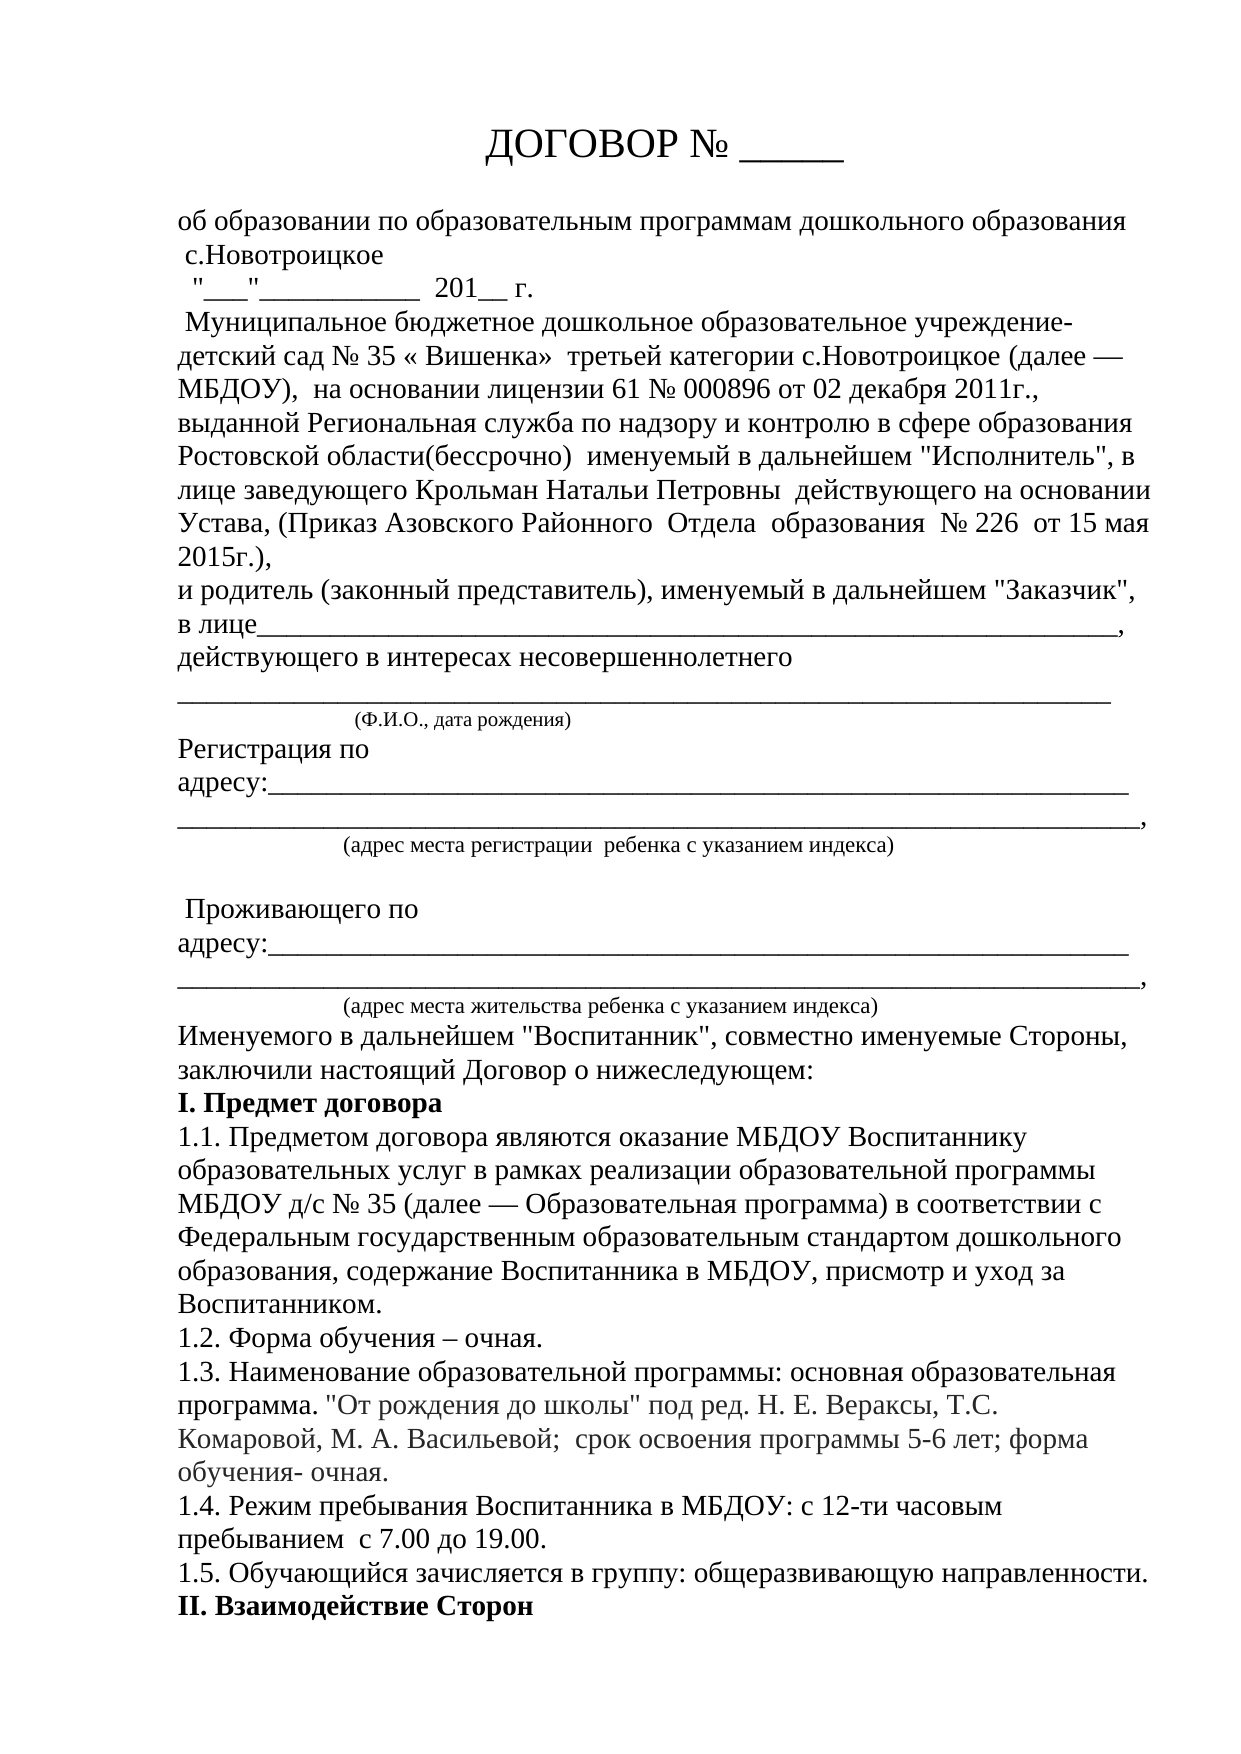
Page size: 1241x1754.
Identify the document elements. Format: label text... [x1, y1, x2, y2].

text Проживающего по адресу:___________________________________________________________ [177, 891, 1152, 958]
text 1.4. Режим пребывания Воспитанника в МБДОУ: с 12-ти часовым пребыванием с 7.00 до 19.00. [177, 1488, 1152, 1555]
text Муниципальное бюджетное дошкольное образовательное учреждение-детский сад № 35 « Вишенка» третьей категории с.Новотроицкое (далее — МБДОУ), на основании лицензии 61 № 000896 от 02 декабря 2011г., выданной Региональная служба по надзору и контролю в сфере образования Ростовской области(бессрочно) именуемый в дальнейшем "Исполнитель", в лице заведующего Крольман Натальи Петровны действующего на основании Устава, (Приказ Азовского Районного Отдела образования № 226 от 15 мая 2015г.), [177, 304, 1152, 572]
text (адрес места регистрации ребенка с указанием индекса) [177, 831, 1152, 858]
text "___"___________ 201__ г. [177, 271, 1152, 304]
text 1.5. Обучающийся зачисляется в группу: общеразвивающую направленности. [177, 1555, 1152, 1588]
text I. Предмет договора [177, 1085, 1152, 1119]
text действующего в интересах несовершеннолетнего ________________________________________________________________ [177, 639, 1152, 707]
text Регистрация по адресу:___________________________________________________________ [177, 731, 1152, 798]
text II. Взаимодействие Сторон [177, 1588, 1152, 1622]
text 1.1. Предметом договора являются оказание МБДОУ Воспитаннику образовательных услуг в рамках реализации образовательной программы МБДОУ д/с № 35 (далее — Образовательная программа) в соответствии с Федеральным государственным образовательным стандартом дошкольного образования, содержание Воспитанника в МБДОУ, присмотр и уход за Воспитанником. [177, 1119, 1152, 1320]
text 1.2. Форма обучения – очная. [177, 1320, 1152, 1354]
text с.Новотроицкое [177, 237, 1152, 271]
text (адрес места жительства ребенка с указанием индекса) [177, 992, 1152, 1018]
text и родитель (законный представитель), именуемый в дальнейшем "Заказчик", в лице___________________________________________________________, [177, 572, 1152, 639]
text об образовании по образовательным программам дошкольного образования [177, 203, 1152, 237]
text Именуемого в дальнейшем "Воспитанник", совместно именуемые Стороны, заключили настоящий Договор о нижеследующем: [177, 1018, 1152, 1085]
text (Ф.И.О., дата рождения) [177, 707, 1152, 731]
text __________________________________________________________________, [177, 798, 1152, 831]
text ДОГОВОР № _____ [177, 118, 1152, 166]
text 1.3. Наименование образовательной программы: основная образовательная программа. "От рождения до школы" под ред. Н. Е. Вераксы, Т.С. Комаровой, М. А. Васильевой; срок освоения программы 5-6 лет; форма обучения- очная. [177, 1354, 1152, 1488]
text __________________________________________________________________, [177, 958, 1152, 992]
